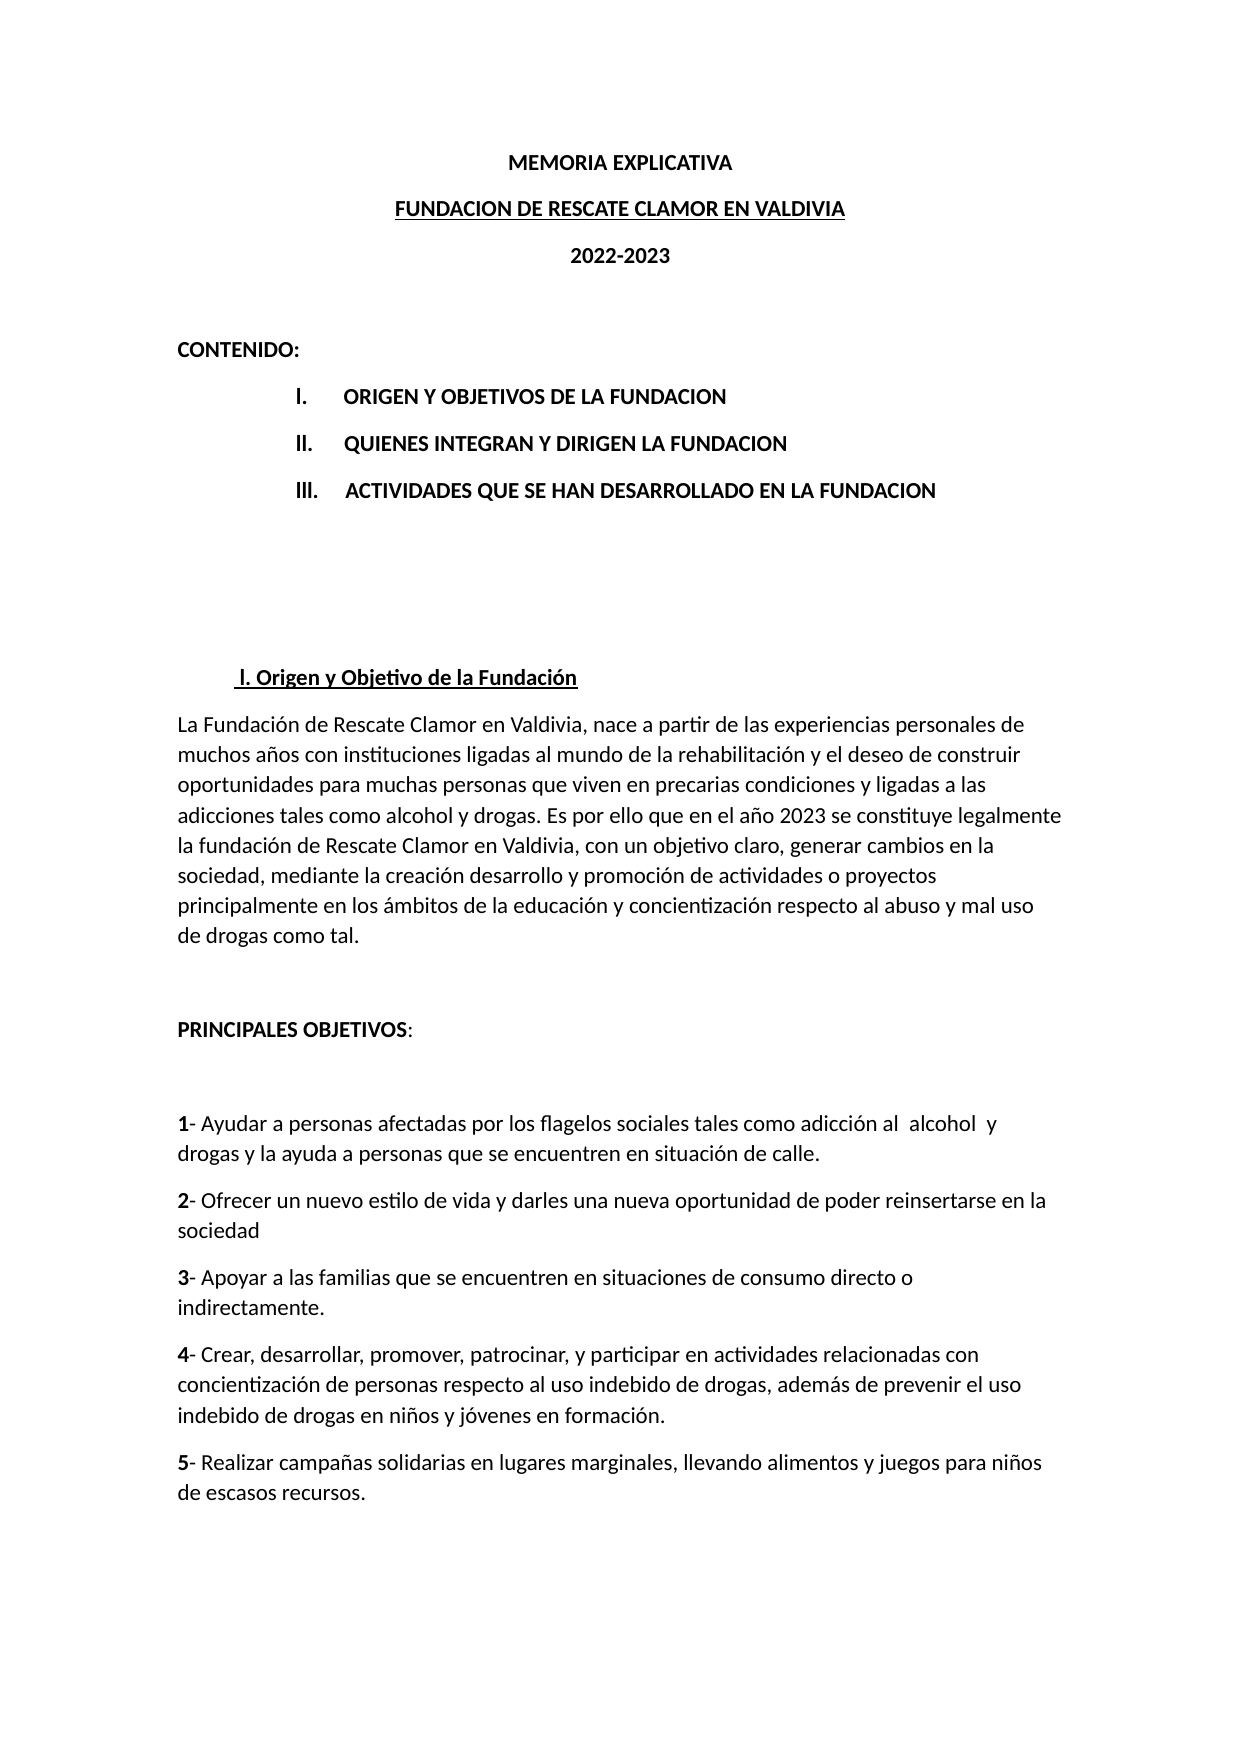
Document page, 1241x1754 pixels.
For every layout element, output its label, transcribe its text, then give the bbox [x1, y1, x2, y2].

text l. Origen y Objetivo de la Fundación [177, 663, 1063, 691]
text 2022-2023 [177, 241, 1063, 269]
text MEMORIA EXPLICATIVA [177, 148, 1063, 176]
text 5- Realizar campañas solidarias en lugares marginales, llevando alimentos y juegos para niños de escasos recursos. [177, 1448, 1063, 1506]
text ll. QUIENES INTEGRAN Y DIRIGEN LA FUNDACION [177, 429, 1063, 457]
text FUNDACION DE RESCATE CLAMOR EN VALDIVIA [177, 194, 1063, 222]
text 4- Crear, desarrollar, promover, patrocinar, y participar en actividades relacionadas con concientización de personas respecto al uso indebido de drogas, además de prevenir el uso indebido de drogas en niños y jóvenes en formación. [177, 1340, 1063, 1429]
text PRINCIPALES OBJETIVOS: [177, 1015, 1063, 1043]
text 2- Ofrecer un nuevo estilo de vida y darles una nueva oportunidad de poder reinsertarse en la sociedad [177, 1186, 1063, 1244]
text lll. ACTIVIDADES QUE SE HAN DESARROLLADO EN LA FUNDACION [177, 476, 1063, 504]
text La Fundación de Rescate Clamor en Valdivia, nace a partir de las experiencias personales de muchos años con instituciones ligadas al mundo de la rehabilitación y el deseo de construir oportunidades para muchas personas que viven en precarias condiciones y ligadas a las adicciones tales como alcohol y drogas. Es por ello que en el año 2023 se constituye legalmente la fundación de Rescate Clamor en Valdivia, con un objetivo claro, generar cambios en la sociedad, mediante la creación desarrollo y promoción de actividades o proyectos principalmente en los ámbitos de la educación y concientización respecto al abuso y mal uso de drogas como tal. [177, 710, 1063, 949]
text l. ORIGEN Y OBJETIVOS DE LA FUNDACION [177, 382, 1063, 410]
text CONTENIDO: [177, 335, 1063, 363]
text 3- Apoyar a las familias que se encuentren en situaciones de consumo directo o indirectamente. [177, 1263, 1063, 1321]
text 1- Ayudar a personas afectadas por los flagelos sociales tales como adicción al alcohol y drogas y la ayuda a personas que se encuentren en situación de calle. [177, 1109, 1063, 1167]
